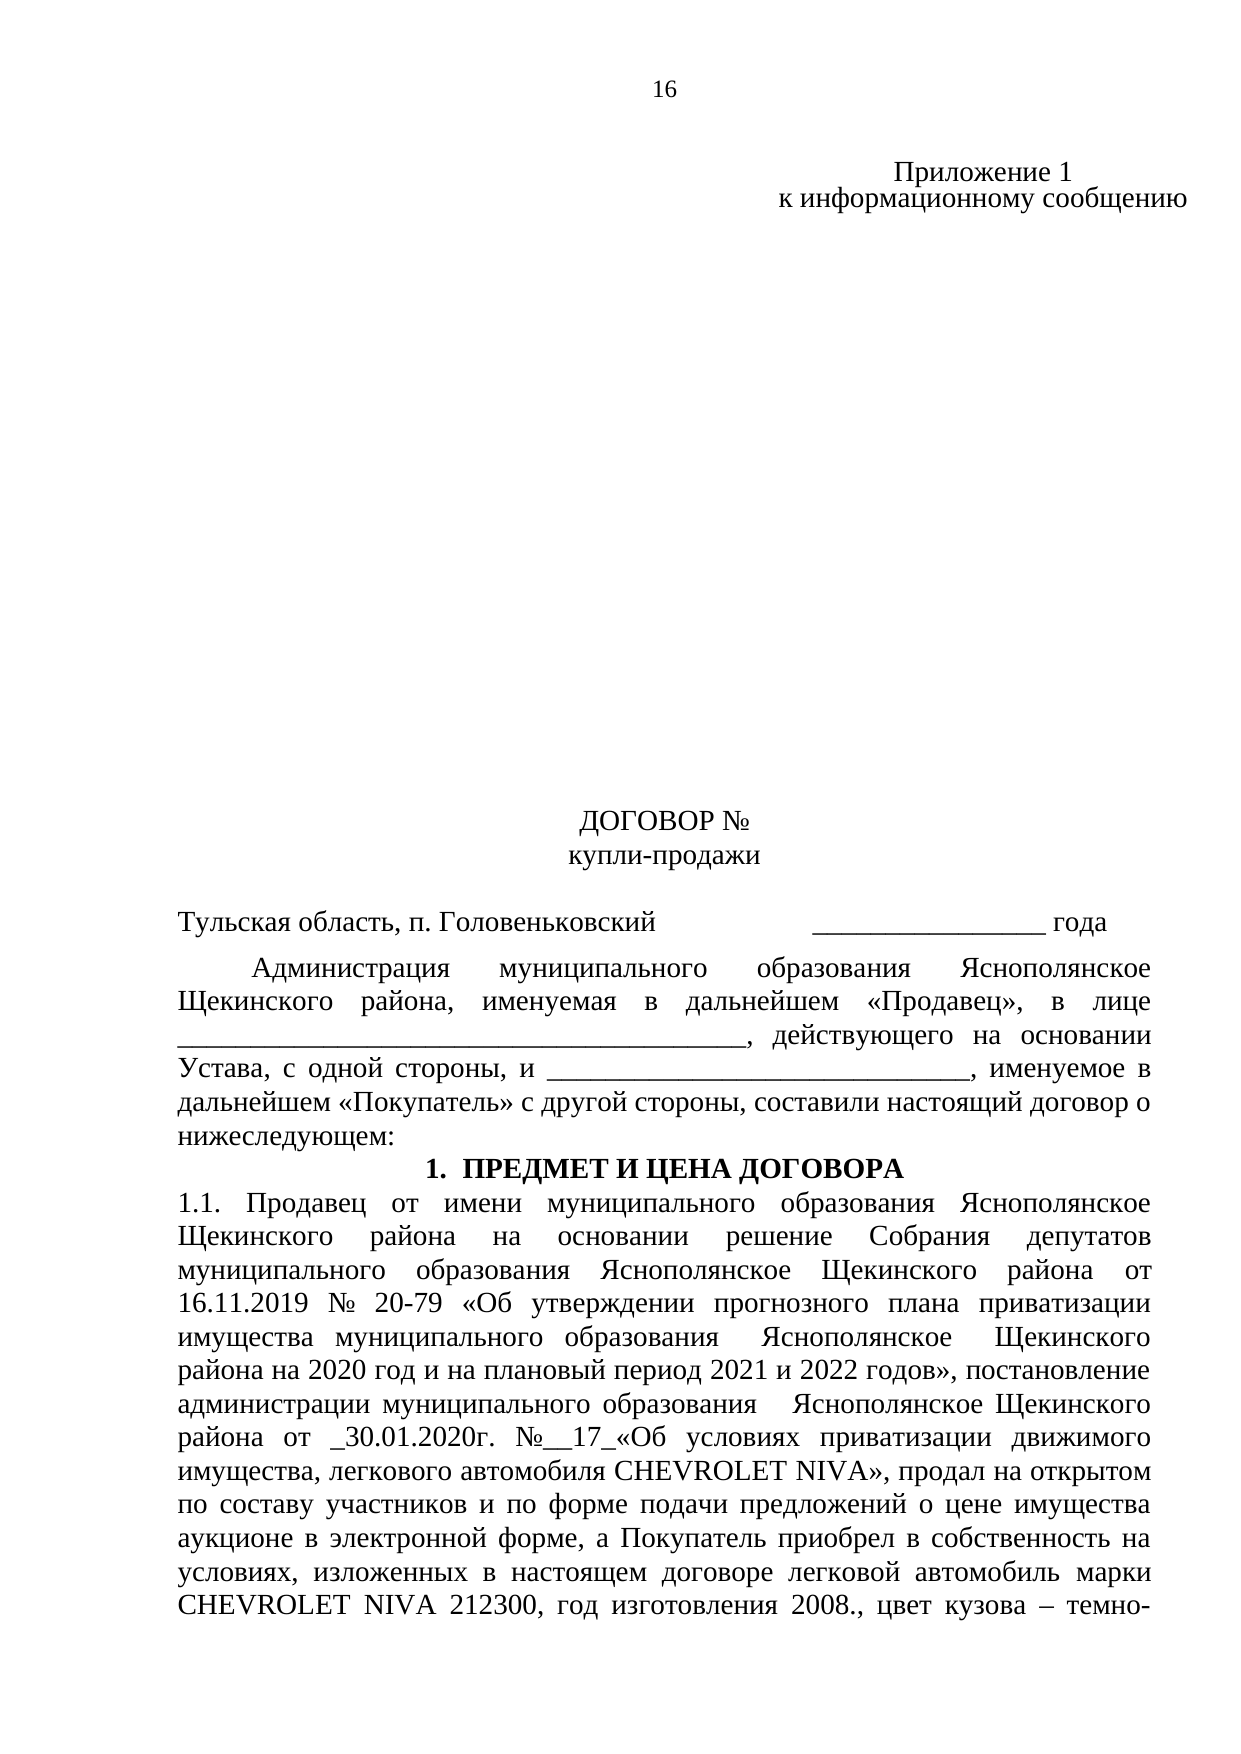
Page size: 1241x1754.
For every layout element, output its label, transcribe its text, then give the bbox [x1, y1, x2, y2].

text Администрация муниципального образования Яснополянское Щекинского района, именуемая в дальнейшем «Продавец», в лице _______________________________________, действующего на основании Устава, с одной стороны, и _____________________________, именуемое в дальнейшем «Покупатель» с другой стороны, составили настоящий договор о нижеследующем: [177, 950, 1152, 1151]
title ДОГОВОР № [177, 803, 1152, 837]
text Тульская область, п. Головеньковский ________________ года [177, 904, 1152, 937]
list ПРЕДМЕТ И ЦЕНА ДОГОВОРА [177, 1151, 1152, 1185]
title купли-продажи [177, 837, 1152, 870]
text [177, 1185, 1152, 1621]
